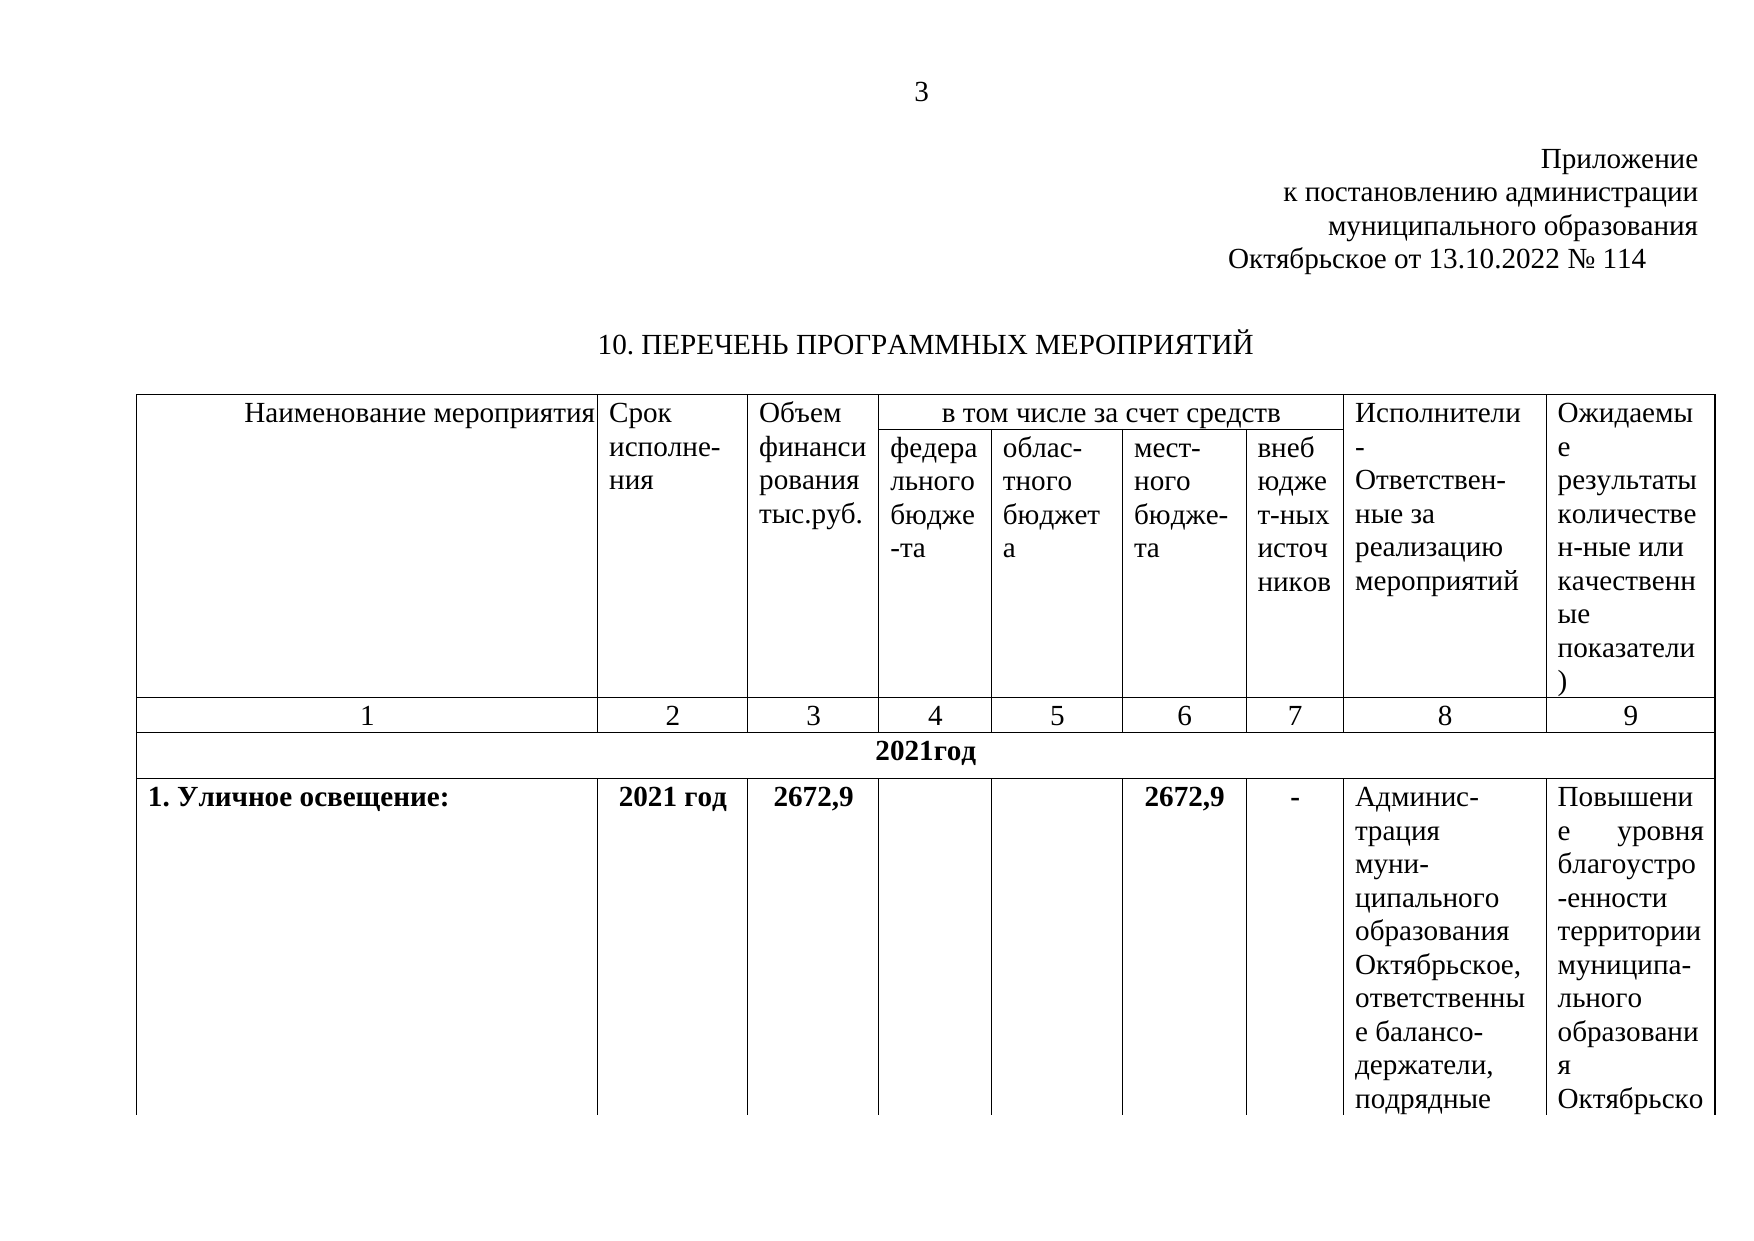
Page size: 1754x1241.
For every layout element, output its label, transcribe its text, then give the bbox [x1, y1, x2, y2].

table_cell 1 [137, 698, 597, 732]
text Октябрьское от 13.10.2022 № 114 [148, 242, 1698, 275]
table_cell внебюджет-ных источников [1247, 430, 1343, 697]
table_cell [137, 779, 597, 1114]
table_cell 2 [598, 698, 747, 732]
table_cell Ожидаемые результаты количествен-ные или качественные показатели) [1547, 395, 1714, 697]
text Приложение [148, 141, 1698, 174]
table_cell 2672,9 [1123, 779, 1246, 1114]
table_cell 3 [748, 698, 878, 732]
text к постановлению администрации [148, 174, 1698, 208]
table_cell 7 [1247, 698, 1343, 732]
table_cell 9 [1547, 698, 1714, 732]
table_cell 2021 год [598, 779, 747, 1114]
table_cell 6 [1123, 698, 1246, 732]
table_cell в том числе за счет средств [879, 395, 1343, 429]
table_cell 2021год [137, 733, 1714, 778]
text муниципального образования [148, 208, 1698, 242]
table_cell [1547, 779, 1714, 1114]
table_header 10. ПЕРЕЧЕНЬ ПРОГРАММНЫХ МЕРОПРИЯТИЙ [136, 303, 1715, 394]
table_cell 5 [992, 698, 1122, 732]
table_cell 8 [1344, 698, 1546, 732]
table_cell Наименование мероприятия [137, 395, 597, 697]
table_cell Исполнители - Ответствен-ные за реализацию мероприятий [1344, 395, 1546, 697]
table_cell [1344, 779, 1546, 1114]
table_cell облас-тного бюджета [992, 430, 1122, 697]
table_cell Срок исполне-ния [598, 395, 747, 697]
table_cell [992, 779, 1122, 1114]
table_cell мест-ного бюдже-та [1123, 430, 1246, 697]
table_cell - [1247, 779, 1343, 1114]
table_cell 4 [879, 698, 991, 732]
table_cell Объем финансирования тыс.руб. [748, 395, 878, 697]
table_cell 2672,9 [748, 779, 878, 1114]
table_cell федерального бюдже-та [879, 430, 991, 697]
table_cell [879, 779, 991, 1114]
